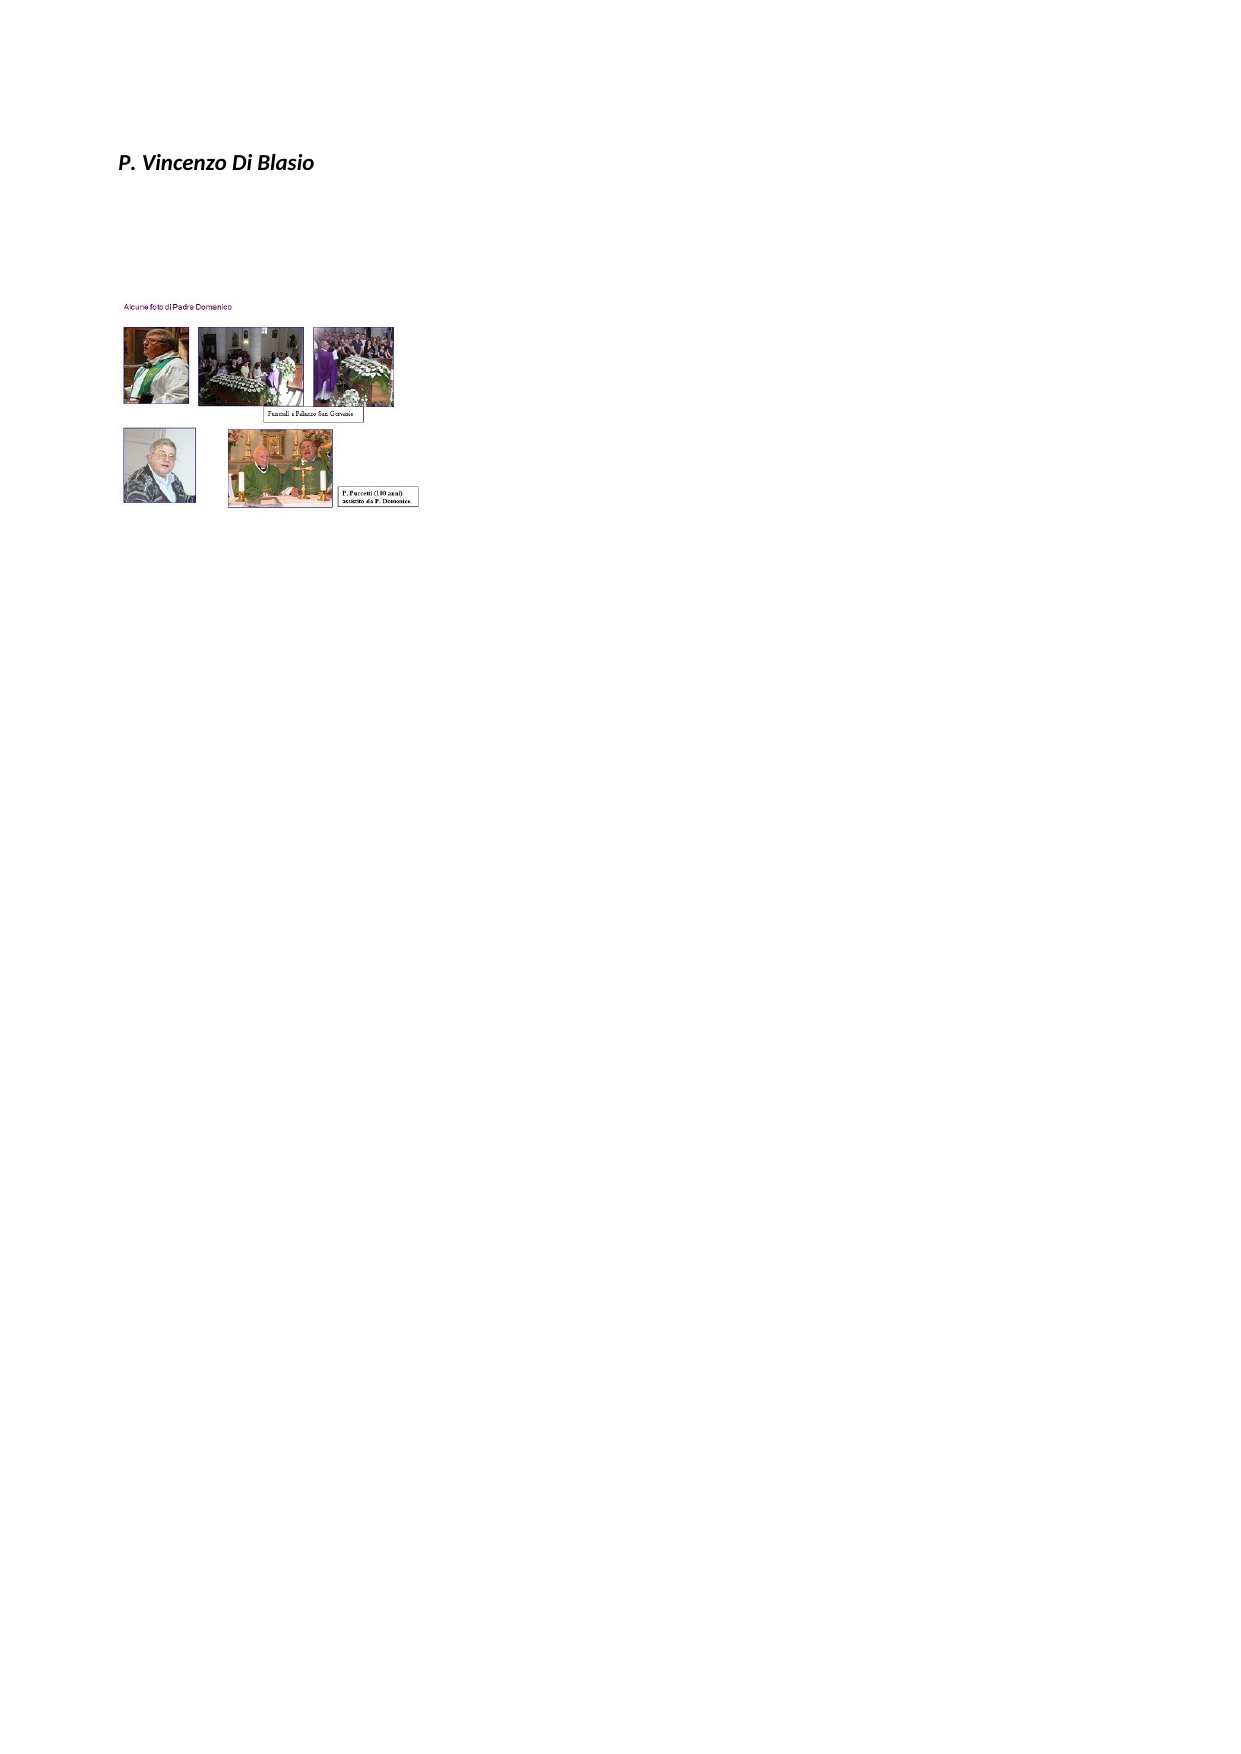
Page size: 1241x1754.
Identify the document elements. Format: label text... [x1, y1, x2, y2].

text P. Vincenzo Di Blasio [118, 148, 1122, 176]
picture [118, 299, 422, 515]
